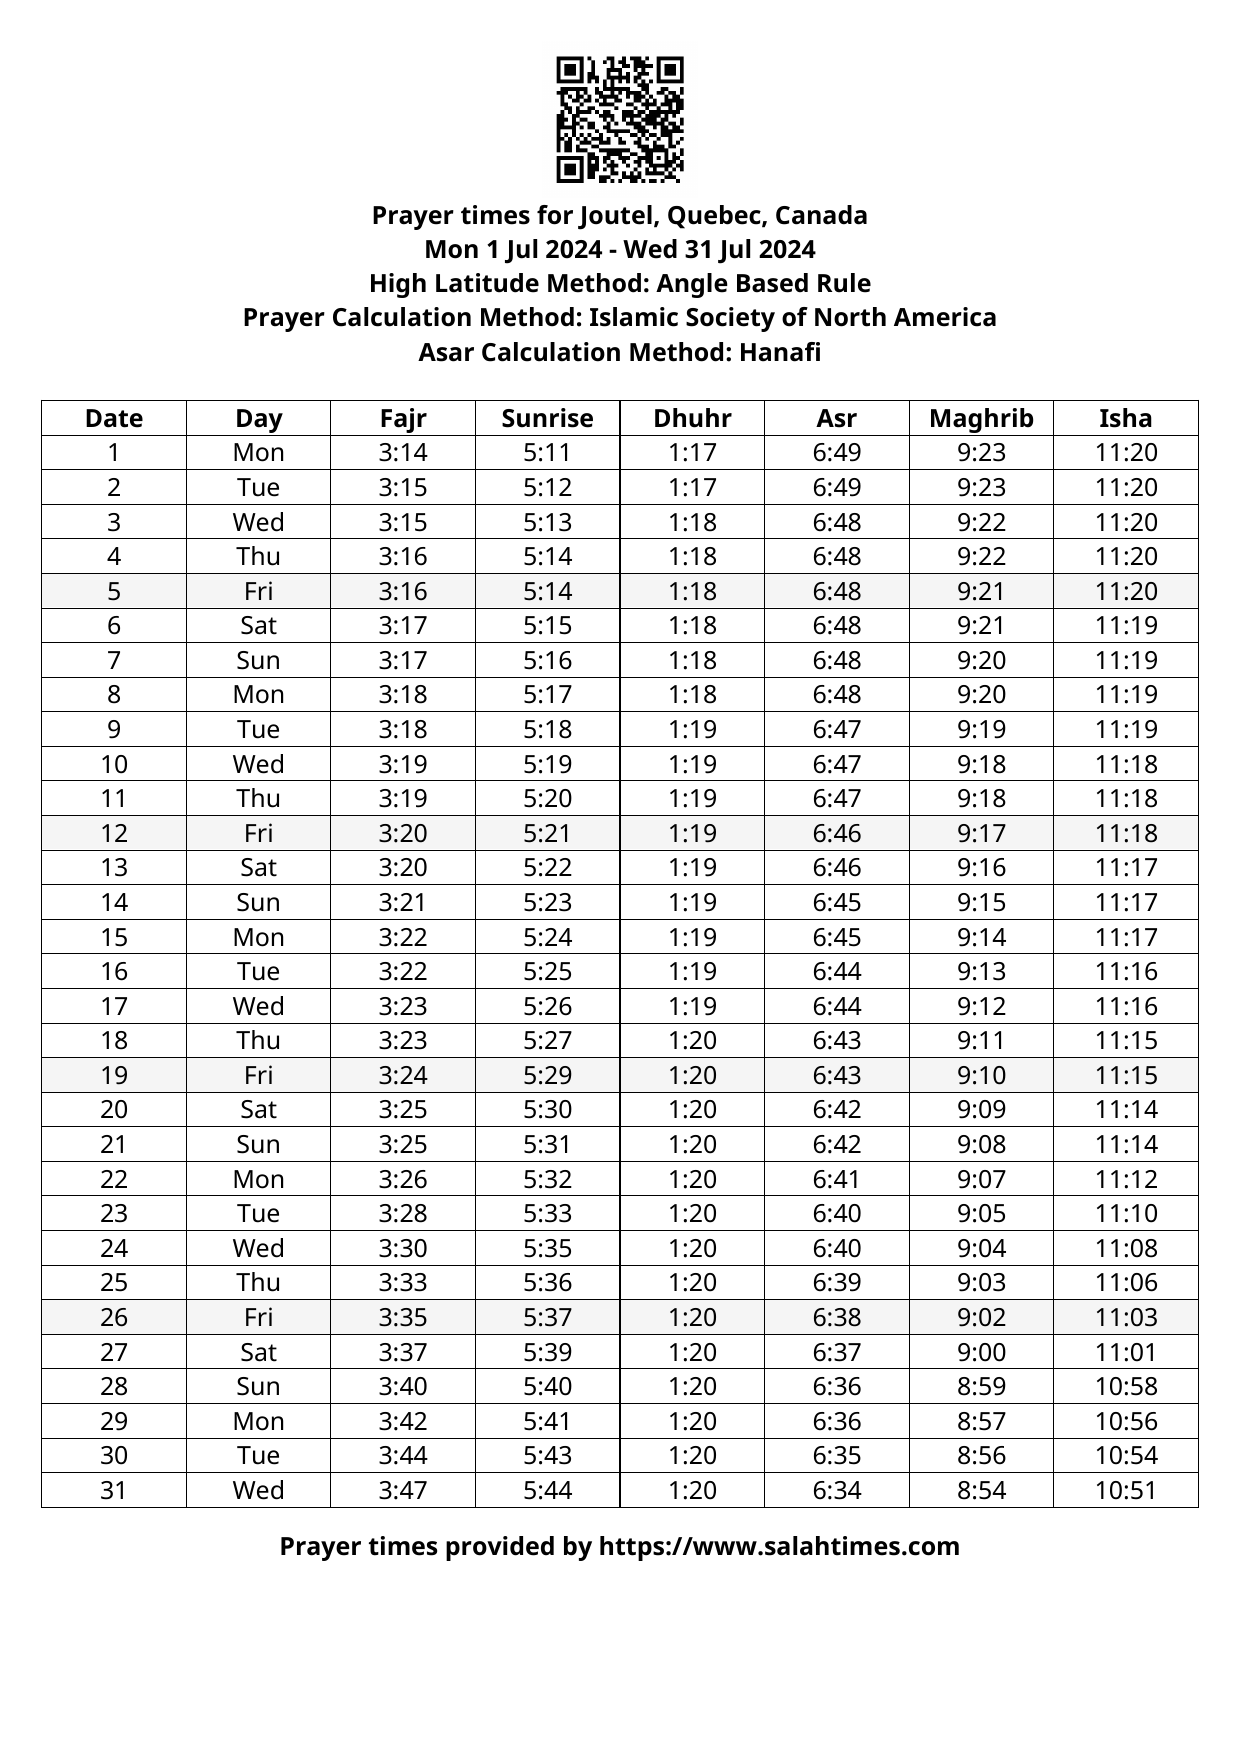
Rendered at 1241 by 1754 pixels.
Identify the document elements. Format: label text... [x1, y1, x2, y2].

table_cell 1:18 [621, 539, 764, 573]
table_cell 9:10 [910, 1058, 1053, 1092]
table_cell 3:15 [331, 470, 475, 504]
table_cell 5:12 [476, 470, 619, 504]
table_cell Mon [187, 920, 330, 953]
table_cell 10 [42, 747, 186, 780]
table_cell 11:19 [1054, 609, 1198, 642]
table_cell Sun [187, 643, 330, 677]
table_cell 9:23 [910, 436, 1053, 469]
table_cell Tue [187, 1439, 330, 1472]
table_cell 9:03 [910, 1266, 1053, 1299]
text Asar Calculation Method: Hanafi [42, 334, 1198, 368]
table_cell 5:19 [476, 747, 619, 780]
table_cell 8:59 [910, 1369, 1053, 1403]
table_cell 7 [42, 643, 186, 677]
table_cell 10:51 [1054, 1473, 1198, 1507]
table_header Dhuhr [621, 401, 764, 434]
table_cell 8 [42, 678, 186, 711]
table_cell 5:20 [476, 781, 619, 815]
table_cell 10:56 [1054, 1404, 1198, 1437]
table_cell 4 [42, 539, 186, 573]
table_cell 3:47 [331, 1473, 475, 1507]
table_cell 5:36 [476, 1266, 619, 1299]
table_cell Wed [187, 1473, 330, 1507]
table_cell 27 [42, 1335, 186, 1368]
table_cell 6:36 [765, 1404, 909, 1437]
table_cell 3:42 [331, 1404, 475, 1437]
table_cell 5:27 [476, 1024, 619, 1057]
table_cell 11:16 [1054, 954, 1198, 988]
table_cell 9:07 [910, 1162, 1053, 1195]
table_cell 21 [42, 1127, 186, 1161]
table_cell 3:25 [331, 1127, 475, 1161]
table_cell 5:18 [476, 712, 619, 746]
table_cell 13 [42, 851, 186, 884]
table_cell 3:22 [331, 954, 475, 988]
table_cell Fri [187, 1300, 330, 1334]
table_cell 11:15 [1054, 1024, 1198, 1057]
table_cell 1 [42, 436, 186, 469]
table_cell Wed [187, 989, 330, 1022]
table_cell 6:46 [765, 851, 909, 884]
table_cell 11:14 [1054, 1127, 1198, 1161]
table_cell 9:19 [910, 712, 1053, 746]
table_cell 5:13 [476, 505, 619, 538]
table_cell 1:18 [621, 609, 764, 642]
table_cell 1:19 [621, 920, 764, 953]
table_cell Thu [187, 1266, 330, 1299]
table_cell 9:18 [910, 747, 1053, 780]
table_cell Wed [187, 505, 330, 538]
table_cell 11:12 [1054, 1162, 1198, 1195]
table_cell 11 [42, 781, 186, 815]
table_cell 30 [42, 1439, 186, 1472]
table_cell 6:47 [765, 781, 909, 815]
text Mon 1 Jul 2024 - Wed 31 Jul 2024 [42, 232, 1198, 266]
table_cell 9:00 [910, 1335, 1053, 1368]
table_cell 6:48 [765, 539, 909, 573]
table_cell Sun [187, 885, 330, 919]
table_cell 3:19 [331, 781, 475, 815]
table_cell 1:20 [621, 1058, 764, 1092]
table_cell 11:16 [1054, 989, 1198, 1022]
table_cell 3:15 [331, 505, 475, 538]
table_cell 9:08 [910, 1127, 1053, 1161]
table_cell 9:21 [910, 609, 1053, 642]
table_cell 31 [42, 1473, 186, 1507]
table_cell 1:18 [621, 574, 764, 607]
text Prayer Calculation Method: Islamic Society of North America [42, 300, 1198, 334]
table_cell 6:38 [765, 1300, 909, 1334]
table_cell 1:18 [621, 643, 764, 677]
table_cell 9:02 [910, 1300, 1053, 1334]
table_cell 9:12 [910, 989, 1053, 1022]
table_cell 1:20 [621, 1369, 764, 1403]
table_cell 6:39 [765, 1266, 909, 1299]
table_cell 10:58 [1054, 1369, 1198, 1403]
table_cell 5:15 [476, 609, 619, 642]
table_cell 1:20 [621, 1473, 764, 1507]
text Prayer times for Joutel, Quebec, Canada [42, 198, 1198, 232]
table_cell 3:37 [331, 1335, 475, 1368]
table_cell 3:16 [331, 539, 475, 573]
table_cell 8:54 [910, 1473, 1053, 1507]
table_cell 6:40 [765, 1196, 909, 1230]
table_cell 3:18 [331, 678, 475, 711]
table_cell 9:14 [910, 920, 1053, 953]
table_cell 6:36 [765, 1369, 909, 1403]
table_cell 9:17 [910, 816, 1053, 849]
table_cell 6:43 [765, 1058, 909, 1092]
table_cell 6:48 [765, 609, 909, 642]
table_cell 6:48 [765, 678, 909, 711]
table_cell 20 [42, 1093, 186, 1126]
table_cell 11:03 [1054, 1300, 1198, 1334]
picture [542, 41, 699, 198]
table_header Day [187, 401, 330, 434]
table_cell 6:43 [765, 1024, 909, 1057]
table_cell Thu [187, 781, 330, 815]
table_cell 1:19 [621, 781, 764, 815]
table_cell 11:20 [1054, 436, 1198, 469]
table_cell Sat [187, 609, 330, 642]
table_cell 12 [42, 816, 186, 849]
table_cell 11:06 [1054, 1266, 1198, 1299]
table_cell 11:17 [1054, 920, 1198, 953]
table_cell 16 [42, 954, 186, 988]
table_cell 1:20 [621, 1127, 764, 1161]
table_cell 1:20 [621, 1196, 764, 1230]
table_cell 1:20 [621, 1404, 764, 1437]
table_header Asr [765, 401, 909, 434]
table_cell Mon [187, 1162, 330, 1195]
table_cell 3:26 [331, 1162, 475, 1195]
table_cell 26 [42, 1300, 186, 1334]
table_cell 1:19 [621, 747, 764, 780]
table_cell 5:35 [476, 1231, 619, 1264]
table_cell Tue [187, 954, 330, 988]
table_cell Mon [187, 1404, 330, 1437]
table_cell 25 [42, 1266, 186, 1299]
table_cell 9:22 [910, 539, 1053, 573]
table_cell 6:49 [765, 470, 909, 504]
table_cell 3:20 [331, 851, 475, 884]
table_cell 1:20 [621, 1162, 764, 1195]
table_cell 9:05 [910, 1196, 1053, 1230]
table_cell 6 [42, 609, 186, 642]
table_cell 6:44 [765, 989, 909, 1022]
table_cell 3:35 [331, 1300, 475, 1334]
table_cell 3:23 [331, 989, 475, 1022]
table_cell 9:11 [910, 1024, 1053, 1057]
table_cell 10:54 [1054, 1439, 1198, 1472]
table_cell Sat [187, 1335, 330, 1368]
table_cell 5:14 [476, 574, 619, 607]
table_cell 9:20 [910, 643, 1053, 677]
table_cell 6:47 [765, 712, 909, 746]
table_cell Sat [187, 1093, 330, 1126]
table_cell 11:08 [1054, 1231, 1198, 1264]
table_cell 14 [42, 885, 186, 919]
table_cell 5:23 [476, 885, 619, 919]
table_cell 17 [42, 989, 186, 1022]
table_cell 9:13 [910, 954, 1053, 988]
table_cell 8:56 [910, 1439, 1053, 1472]
table_cell 9:04 [910, 1231, 1053, 1264]
table_cell 11:19 [1054, 678, 1198, 711]
table_cell Thu [187, 1024, 330, 1057]
table_cell 9:09 [910, 1093, 1053, 1126]
table_cell 2 [42, 470, 186, 504]
table_cell 5:11 [476, 436, 619, 469]
table_cell Tue [187, 1196, 330, 1230]
table_cell 1:18 [621, 678, 764, 711]
table_header Date [42, 401, 186, 434]
table_cell Tue [187, 712, 330, 746]
table_cell 5:22 [476, 851, 619, 884]
table_cell 22 [42, 1162, 186, 1195]
table_cell 3:14 [331, 436, 475, 469]
table_cell Sat [187, 851, 330, 884]
table_cell Tue [187, 470, 330, 504]
table_cell 6:42 [765, 1093, 909, 1126]
table_cell 3:23 [331, 1024, 475, 1057]
table_cell Thu [187, 539, 330, 573]
table_cell 5:37 [476, 1300, 619, 1334]
table_cell 29 [42, 1404, 186, 1437]
table_cell 3:22 [331, 920, 475, 953]
table_cell 5:40 [476, 1369, 619, 1403]
table_cell 5:33 [476, 1196, 619, 1230]
table_cell 6:41 [765, 1162, 909, 1195]
table_cell 5:16 [476, 643, 619, 677]
table_cell Wed [187, 747, 330, 780]
text Prayer times provided by https://www.salahtimes.com [42, 1528, 1198, 1563]
table_cell 9:16 [910, 851, 1053, 884]
table_cell Sun [187, 1127, 330, 1161]
table_cell 6:40 [765, 1231, 909, 1264]
table_cell 6:48 [765, 643, 909, 677]
table_cell 11:20 [1054, 505, 1198, 538]
table_cell 6:48 [765, 574, 909, 607]
table_cell 3:17 [331, 643, 475, 677]
table_cell 1:19 [621, 851, 764, 884]
table_cell Sun [187, 1369, 330, 1403]
table_cell 3:44 [331, 1439, 475, 1472]
table_cell 5:41 [476, 1404, 619, 1437]
table_cell Mon [187, 436, 330, 469]
table_cell 1:20 [621, 1300, 764, 1334]
table_cell 1:19 [621, 954, 764, 988]
table_cell 1:17 [621, 470, 764, 504]
table_cell 11:20 [1054, 539, 1198, 573]
table_header Sunrise [476, 401, 619, 434]
table_cell Fri [187, 1058, 330, 1092]
table_cell 11:19 [1054, 712, 1198, 746]
table_cell 6:45 [765, 920, 909, 953]
table_cell 9 [42, 712, 186, 746]
table_cell 1:19 [621, 816, 764, 849]
table_cell 3:19 [331, 747, 475, 780]
table_cell 6:42 [765, 1127, 909, 1161]
table_cell 3:17 [331, 609, 475, 642]
table_cell 1:17 [621, 436, 764, 469]
table_cell 5:43 [476, 1439, 619, 1472]
table_cell 11:19 [1054, 643, 1198, 677]
table_cell 11:01 [1054, 1335, 1198, 1368]
table_cell 5:17 [476, 678, 619, 711]
table_cell 5:26 [476, 989, 619, 1022]
table_cell 5 [42, 574, 186, 607]
table_cell 1:20 [621, 1266, 764, 1299]
table_cell 11:14 [1054, 1093, 1198, 1126]
table_cell 11:18 [1054, 781, 1198, 815]
table_cell Fri [187, 816, 330, 849]
table_cell 15 [42, 920, 186, 953]
table_cell 11:17 [1054, 885, 1198, 919]
table_header Maghrib [910, 401, 1053, 434]
table_cell 1:20 [621, 1439, 764, 1472]
table_cell 5:29 [476, 1058, 619, 1092]
table_cell 11:15 [1054, 1058, 1198, 1092]
table_cell 9:22 [910, 505, 1053, 538]
table_cell 11:18 [1054, 816, 1198, 849]
table_cell 1:19 [621, 989, 764, 1022]
table_cell 5:21 [476, 816, 619, 849]
table_cell 11:17 [1054, 851, 1198, 884]
table_cell 11:20 [1054, 470, 1198, 504]
table_cell Fri [187, 574, 330, 607]
table_cell 6:45 [765, 885, 909, 919]
table_header Fajr [331, 401, 475, 434]
table_header Isha [1054, 401, 1198, 434]
table_cell 23 [42, 1196, 186, 1230]
table_cell 1:19 [621, 885, 764, 919]
table_cell 3:21 [331, 885, 475, 919]
table_cell 3:16 [331, 574, 475, 607]
table_cell 3:18 [331, 712, 475, 746]
table_cell 24 [42, 1231, 186, 1264]
table_cell 5:25 [476, 954, 619, 988]
table_cell 19 [42, 1058, 186, 1092]
table_cell 6:46 [765, 816, 909, 849]
table_cell 1:18 [621, 505, 764, 538]
table_cell 5:24 [476, 920, 619, 953]
table_cell 1:20 [621, 1231, 764, 1264]
text High Latitude Method: Angle Based Rule [42, 266, 1198, 300]
table_cell 6:47 [765, 747, 909, 780]
table_cell 9:18 [910, 781, 1053, 815]
table_cell 5:14 [476, 539, 619, 573]
table_cell 6:44 [765, 954, 909, 988]
table_cell 5:44 [476, 1473, 619, 1507]
table_cell 3:25 [331, 1093, 475, 1126]
table_cell 1:20 [621, 1335, 764, 1368]
table_cell 18 [42, 1024, 186, 1057]
table_cell 9:15 [910, 885, 1053, 919]
table_cell 1:19 [621, 712, 764, 746]
table_cell 5:39 [476, 1335, 619, 1368]
table_cell 5:30 [476, 1093, 619, 1126]
table_cell 1:20 [621, 1093, 764, 1126]
table_cell 6:34 [765, 1473, 909, 1507]
table_cell 3:20 [331, 816, 475, 849]
table_cell 11:10 [1054, 1196, 1198, 1230]
table_cell 9:21 [910, 574, 1053, 607]
table_cell Mon [187, 678, 330, 711]
table_cell 6:37 [765, 1335, 909, 1368]
table_cell 3:40 [331, 1369, 475, 1403]
table_cell 3:24 [331, 1058, 475, 1092]
table_cell 11:18 [1054, 747, 1198, 780]
table_cell 8:57 [910, 1404, 1053, 1437]
table_cell 1:20 [621, 1024, 764, 1057]
table_cell 6:48 [765, 505, 909, 538]
table_cell 9:23 [910, 470, 1053, 504]
table_cell 5:31 [476, 1127, 619, 1161]
table_cell 9:20 [910, 678, 1053, 711]
table_cell 3:30 [331, 1231, 475, 1264]
table_cell 6:35 [765, 1439, 909, 1472]
table_cell 3 [42, 505, 186, 538]
table_cell 11:20 [1054, 574, 1198, 607]
table_cell 6:49 [765, 436, 909, 469]
table_cell 28 [42, 1369, 186, 1403]
table_cell 3:28 [331, 1196, 475, 1230]
table_cell Wed [187, 1231, 330, 1264]
table_cell 3:33 [331, 1266, 475, 1299]
table_cell 5:32 [476, 1162, 619, 1195]
